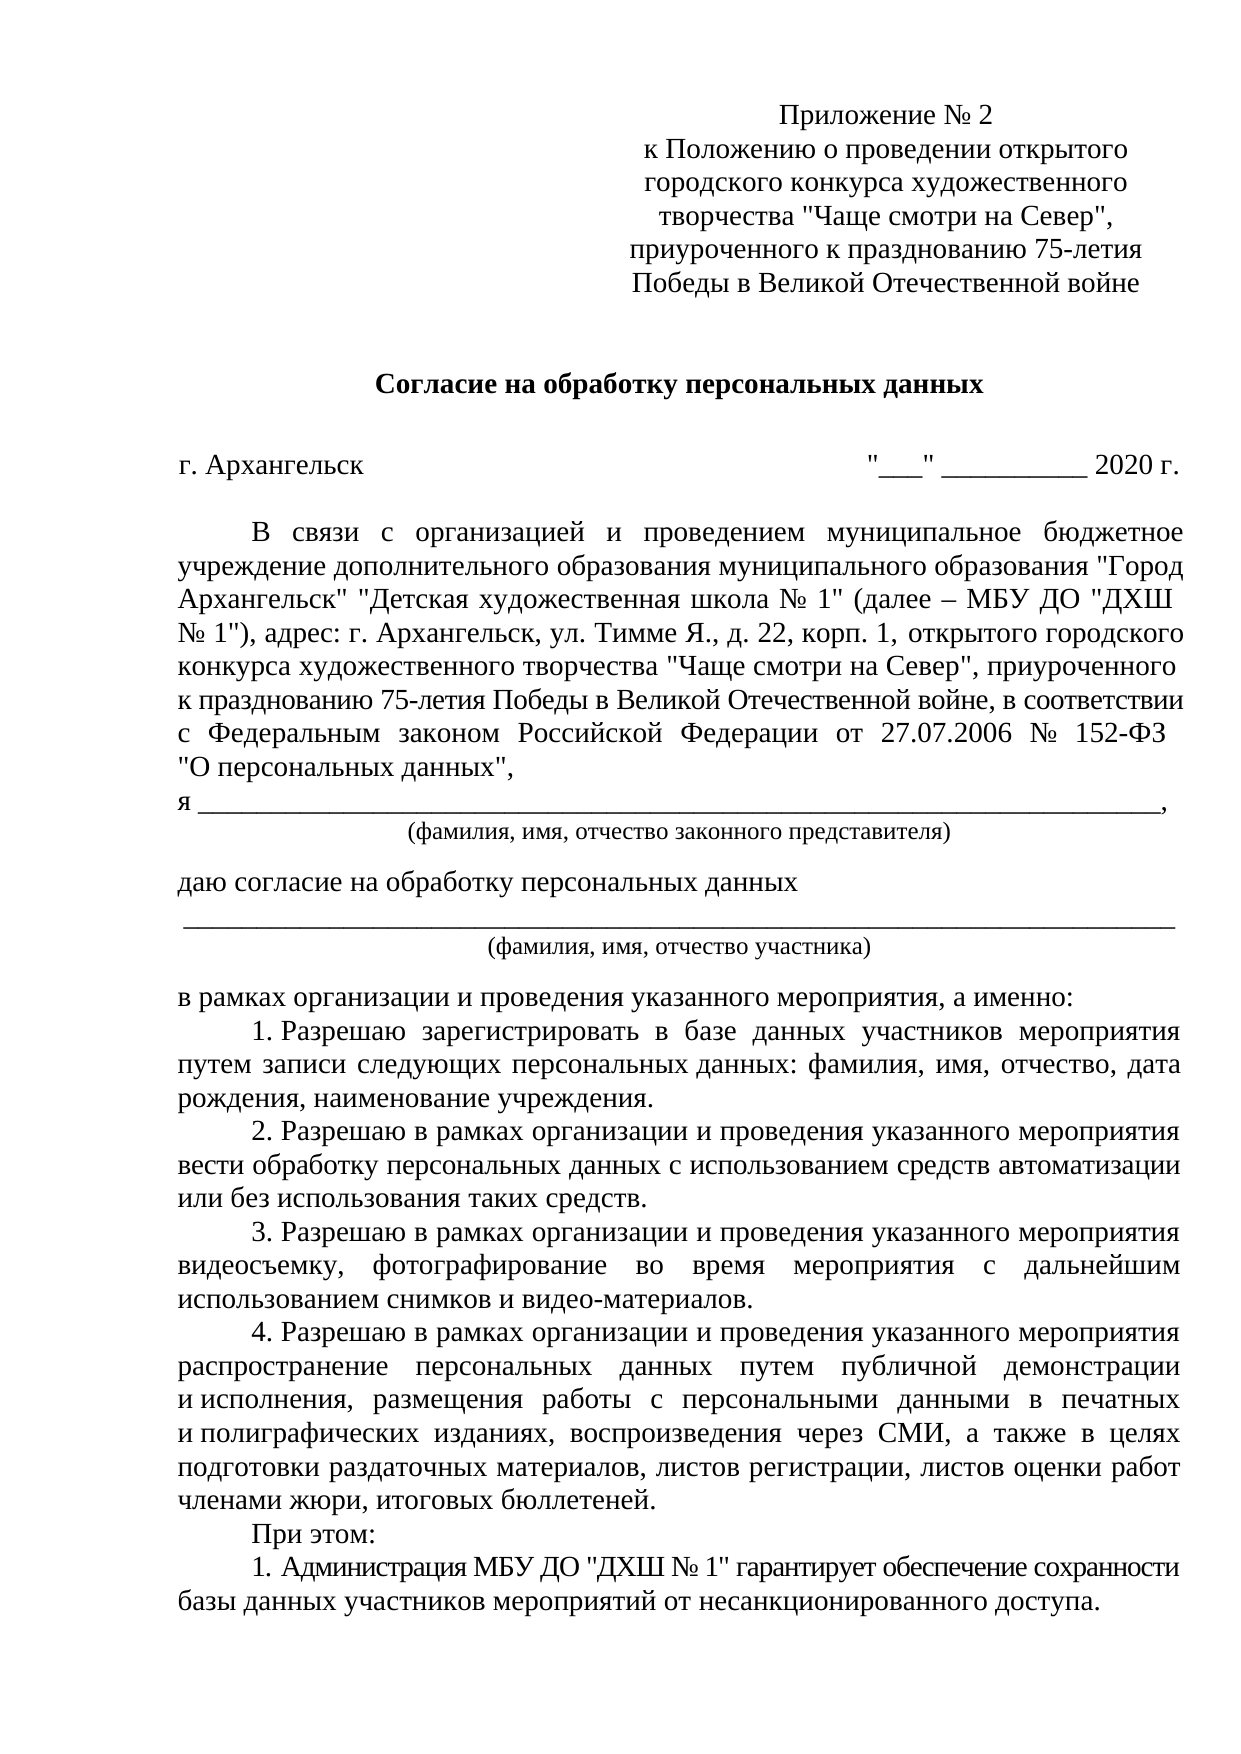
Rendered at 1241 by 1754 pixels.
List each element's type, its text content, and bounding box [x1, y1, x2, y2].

text 3. Разрешаю в рамках организации и проведения указанного мероприятия видеосъемку, фотографирование во время мероприятия с дальнейшим использованием снимков и видео-материалов. [177, 1214, 1181, 1314]
text При этом: [177, 1516, 1181, 1549]
text В связи с организацией и проведением муниципальное бюджетное учреждение дополнительного образования муниципального образования "Город Архангельск" "Детская художественная школа № 1" (далее – МБУ ДО "ДХШ № 1"), адрес: г. Архангельск, ул. Тимме Я., д. 22, корп. 1, открытого городского конкурса художественного творчества "Чаще смотри на Север", приуроченного к празднованию 75-летия Победы в Великой Отечественной войне, в соответствии с Федеральным законом Российской Федерации от 27.07.2006 № 152-ФЗ "О персональных данных", [177, 514, 1184, 783]
text я __________________________________________________________________, [177, 783, 1181, 816]
text 4. Разрешаю в рамках организации и проведения указанного мероприятия распространение персональных данных путем публичной демонстрации и исполнения, размещения работы с персональными данными в печатных и полиграфических изданиях, воспроизведения через СМИ, а также в целях подготовки раздаточных материалов, листов регистрации, листов оценки работ членами жюри, итоговых бюллетеней. [177, 1314, 1181, 1516]
text г. Архангельск "___" __________ 2020 г. [177, 447, 1181, 514]
text 2. Разрешаю в рамках организации и проведения указанного мероприятия вести обработку персональных данных с использованием средств автоматизации или без использования таких средств. [177, 1113, 1181, 1214]
text даю согласие на обработку персональных данных [177, 864, 1181, 898]
text 1. Разрешаю зарегистрировать в базе данных участников мероприятия путем записи следующих персональных данных: фамилия, имя, отчество, дата рождения, наименование учреждения. [177, 1013, 1181, 1113]
text Согласие на обработку персональных данных [177, 366, 1181, 399]
text Приложение № 2 [591, 97, 1181, 131]
text ____________________________________________________________________ (фамилия, имя, отчество участника) [177, 898, 1181, 960]
text 1. Администрация МБУ ДО "ДХШ № 1" гарантирует обеспечение сохранности базы данных участников мероприятий от несанкционированного доступа. [177, 1549, 1181, 1616]
text (фамилия, имя, отчество законного представителя) [177, 816, 1181, 845]
text к Положению о проведении открытого городского конкурса художественного творчества "Чаще смотри на Север", приуроченного к празднованию 75-летия Победы в Великой Отечественной войне [591, 131, 1181, 299]
text в рамках организации и проведения указанного мероприятия, а именно: [177, 979, 1181, 1013]
